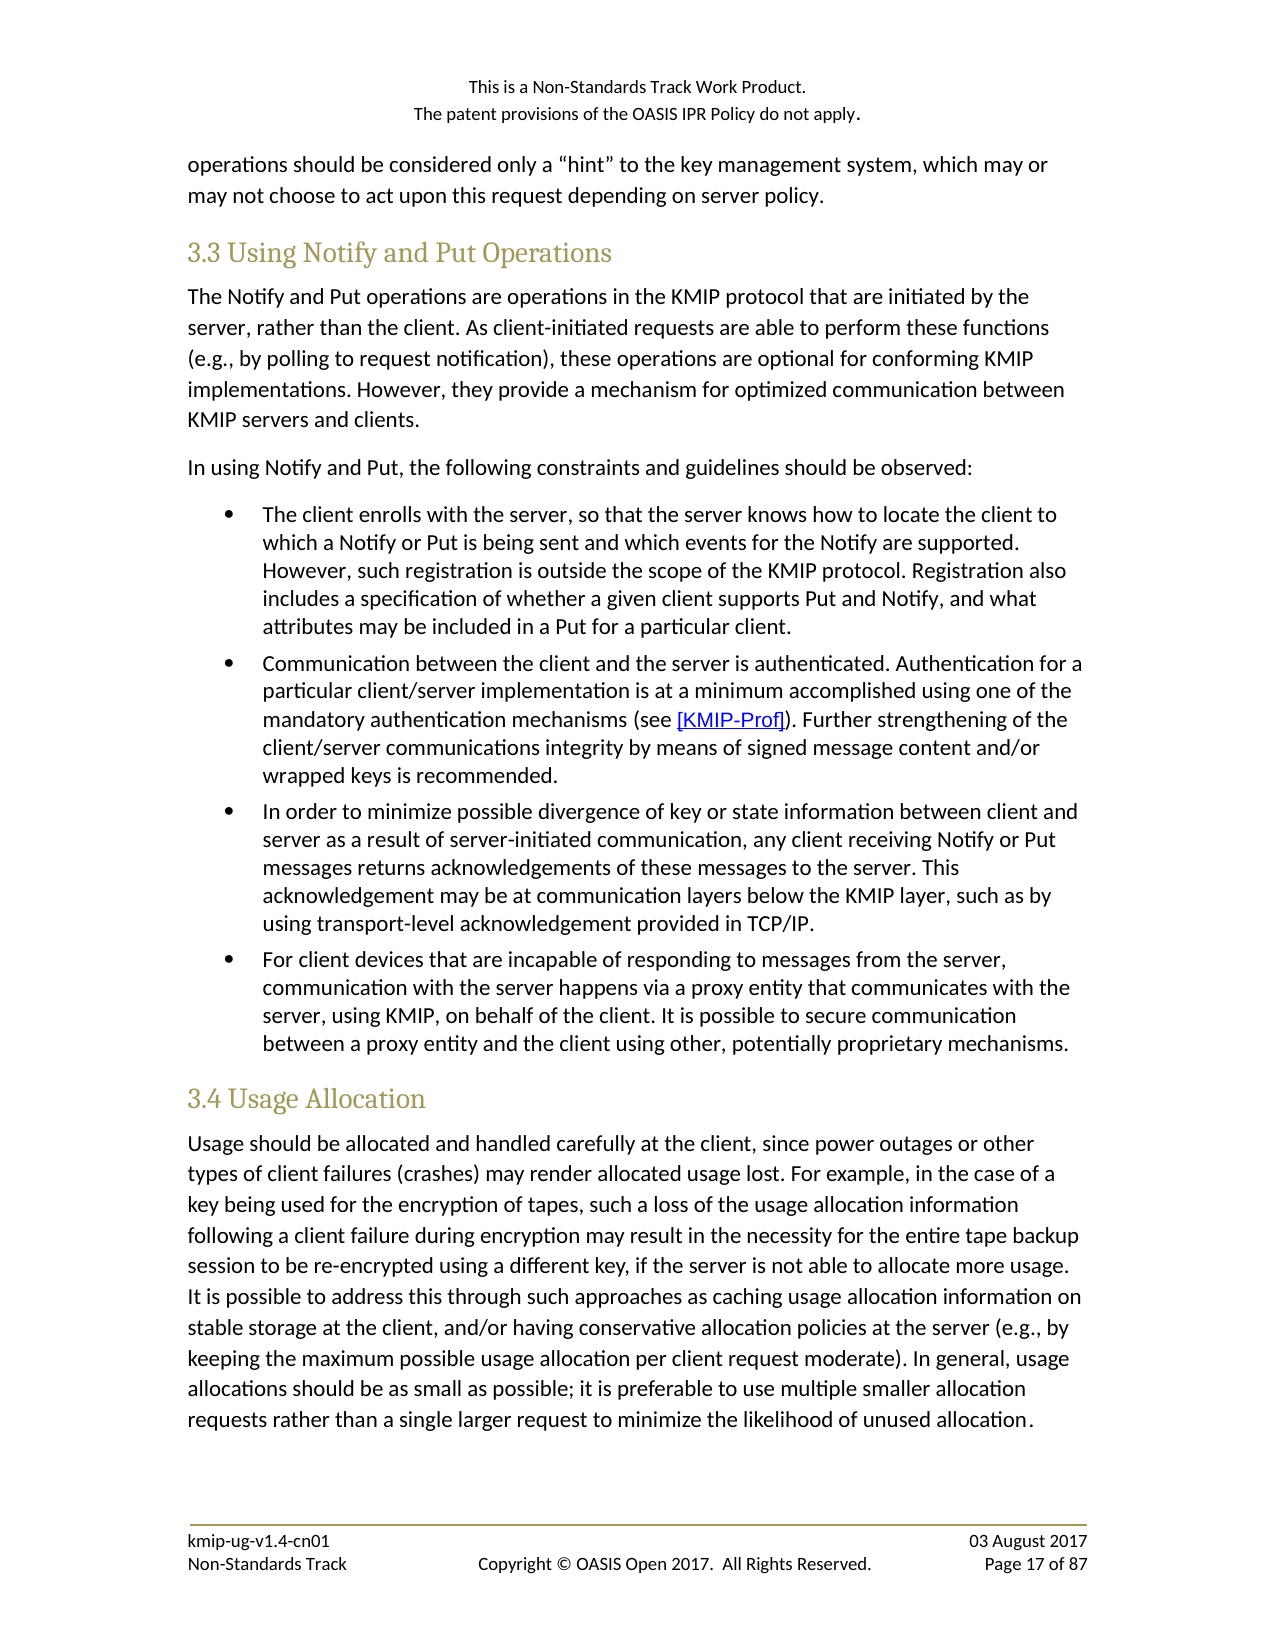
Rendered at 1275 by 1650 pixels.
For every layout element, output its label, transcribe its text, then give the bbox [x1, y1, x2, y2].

list Communication between the client and the server is authenticated. Authentication for a particular client/server implementation is at a minimum accomplished using one of the mandatory authentication mechanisms (see [KMIP-Prof]). Further strengthening of the client/server communications integrity by means of signed message content and/or wrapped keys is recommended. [225, 649, 1087, 789]
subtitle Using Notify and Put Operations [187, 236, 1087, 270]
text In using Notify and Put, the following constraints and guidelines should be observed: [187, 453, 1087, 481]
text The Notify and Put operations are operations in the KMIP protocol that are initiated by the server, rather than the client. As client-initiated requests are able to perform these functions (e.g., by polling to request notification), these operations are optional for conforming KMIP implementations. However, they provide a mechanism for optimized communication between KMIP servers and clients. [187, 282, 1087, 433]
list In order to minimize possible divergence of key or state information between client and server as a result of server-initiated communication, any client receiving Notify or Put messages returns acknowledgements of these messages to the server. This acknowledgement may be at communication layers below the KMIP layer, such as by using transport-level acknowledgement provided in TCP/IP. [225, 797, 1087, 937]
subtitle Usage Allocation [187, 1083, 1087, 1116]
list The client enrolls with the server, so that the server knows how to locate the client to which a Notify or Put is being sent and which events for the Notify are supported. However, such registration is outside the scope of the KMIP protocol. Registration also includes a specification of whether a given client supports Put and Notify, and what attributes may be included in a Put for a particular client. [225, 500, 1087, 640]
list For client devices that are incapable of responding to messages from the server, communication with the server happens via a proxy entity that communicates with the server, using KMIP, on behalf of the client. It is possible to secure communication between a proxy entity and the client using other, potentially proprietary mechanisms. [225, 946, 1087, 1058]
text Usage should be allocated and handled carefully at the client, since power outages or other types of client failures (crashes) may render allocated usage lost. For example, in the case of a key being used for the encryption of tapes, such a loss of the usage allocation information following a client failure during encryption may result in the necessity for the entire tape backup session to be re-encrypted using a different key, if the server is not able to allocate more usage. It is possible to address this through such approaches as caching usage allocation information on stable storage at the client, and/or having conservative allocation policies at the server (e.g., by keeping the maximum possible usage allocation per client request moderate). In general, usage allocations should be as small as possible; it is preferable to use multiple smaller allocation requests rather than a single larger request to minimize the likelihood of unused allocation. [187, 1129, 1087, 1433]
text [187, 150, 1087, 209]
